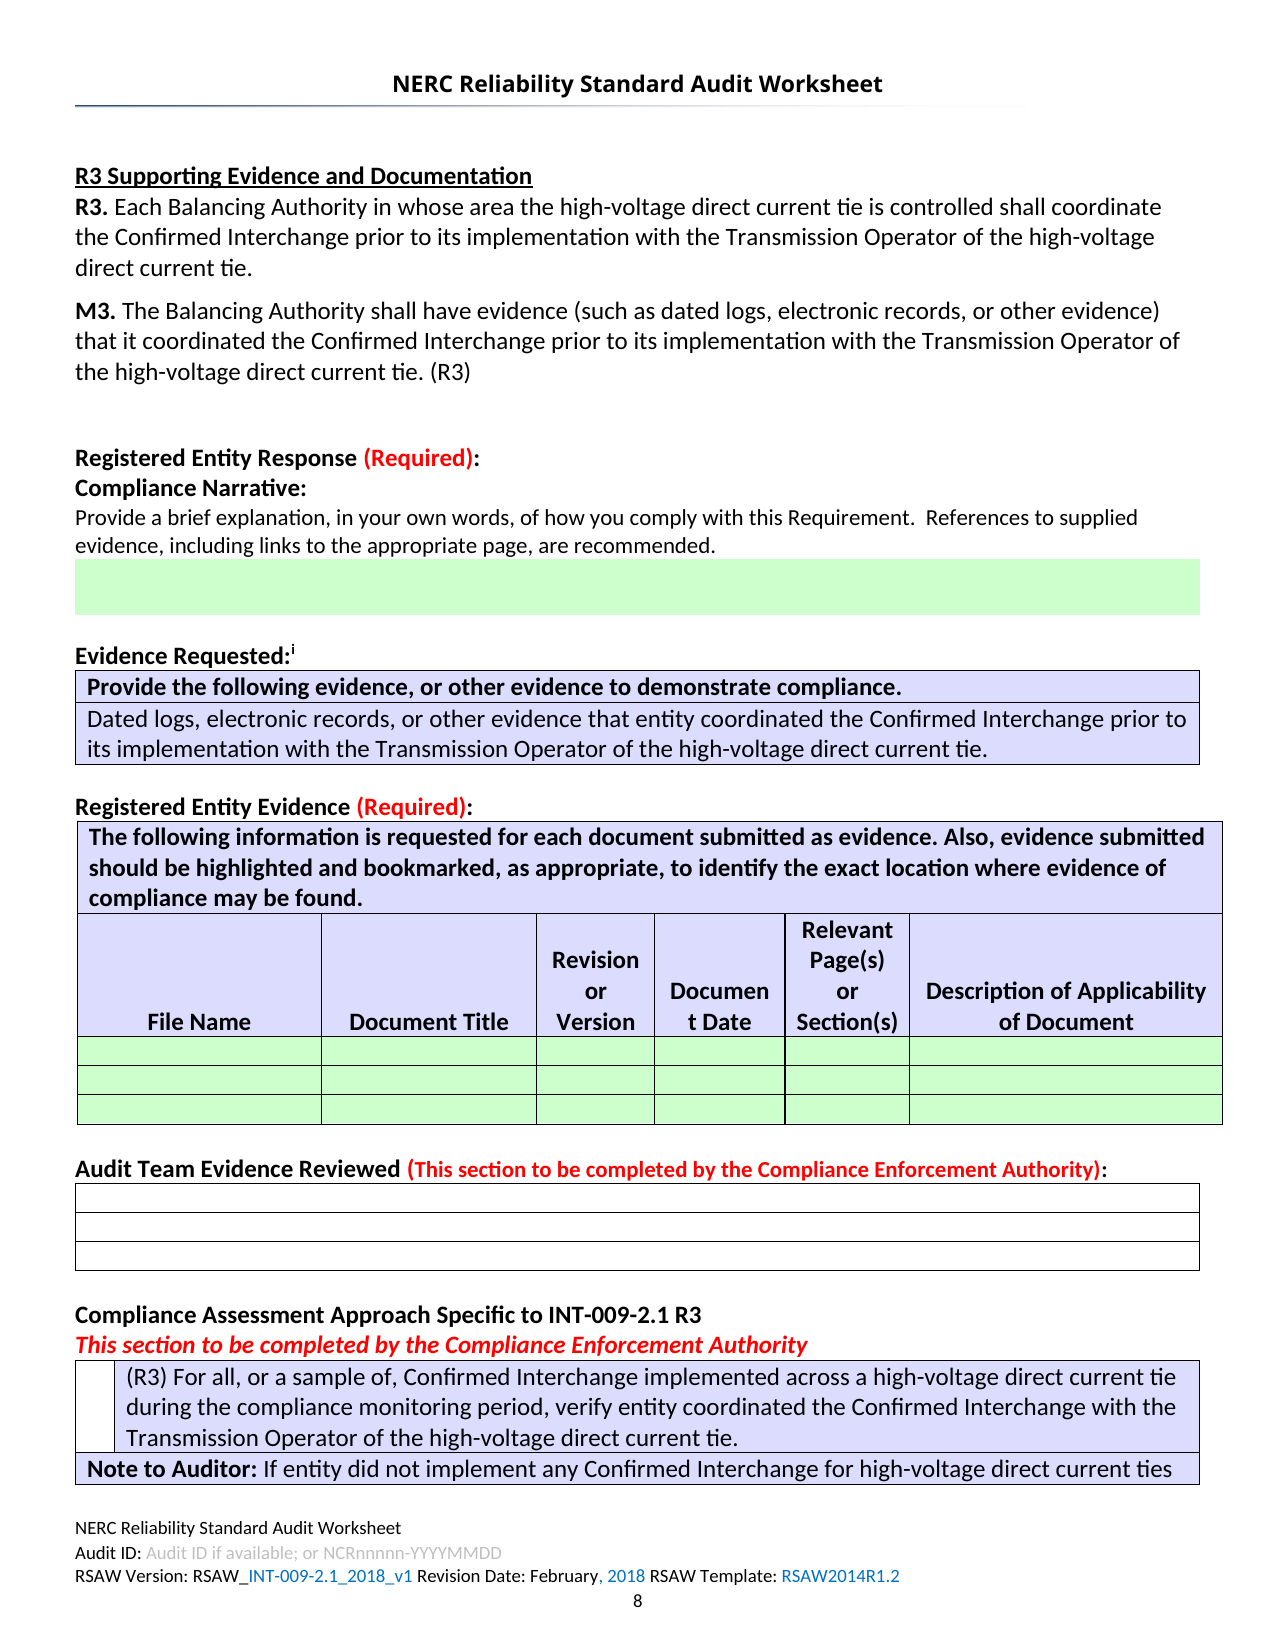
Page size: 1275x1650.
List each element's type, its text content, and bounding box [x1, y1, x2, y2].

list R3. Each Balancing Authority in whose area the high-voltage direct current tie is controlled shall coordinate the Confirmed Interchange prior to its implementation with the Transmission Operator of the high-voltage direct current tie. [75, 191, 1200, 282]
text R3 Supporting Evidence and Documentation [75, 160, 1200, 191]
table_cell [537, 1095, 654, 1123]
table_cell [910, 1037, 1222, 1065]
list M3. The Balancing Authority shall have evidence (such as dated logs, electronic records, or other evidence) that it coordinated the Confirmed Interchange prior to its implementation with the Transmission Operator of the high-voltage direct current tie. (R3) [75, 295, 1200, 386]
table_cell Dated logs, electronic records, or other evidence that entity coordinated the Confirmed Interchange prior to its implementation with the Transmission Operator of the high-voltage direct current tie. [76, 703, 1199, 764]
text Registered Entity Response (Required): [75, 442, 1200, 472]
table_cell Document Title [322, 914, 536, 1036]
text Evidence Requested:i [75, 643, 1200, 670]
table_cell [786, 1095, 909, 1123]
picture [75, 105, 1052, 114]
table_cell [655, 1066, 784, 1094]
text Compliance Narrative: [75, 472, 1200, 503]
table_cell [322, 1066, 536, 1094]
table_header (R3) For all, or a sample of, Confirmed Interchange implemented across a high-voltage direct current tie during the compliance monitoring period, verify entity coordinated the Confirmed Interchange with the Transmission Operator of the high-voltage direct current tie. [115, 1361, 1199, 1452]
table_cell [655, 1095, 784, 1123]
table_cell File Name [78, 914, 321, 1036]
text This section to be completed by the Compliance Enforcement Authority [75, 1329, 1200, 1360]
table_cell [76, 1242, 1199, 1270]
table_cell [78, 1095, 321, 1123]
table_header Provide the following evidence, or other evidence to demonstrate compliance. [76, 671, 1199, 702]
text Compliance Assessment Approach Specific to INT-009-2.1 R3 [75, 1301, 1200, 1329]
table_cell Relevant Page(s) or Section(s) [786, 914, 909, 1036]
table_header [76, 1184, 1199, 1212]
table_cell Revision or Version [537, 914, 654, 1036]
text Audit Team Evidence Reviewed (This section to be completed by the Compliance Enforcement Authority): [75, 1155, 1200, 1183]
table_cell Document Date [655, 914, 784, 1036]
table_cell [786, 1066, 909, 1094]
table_cell [78, 1037, 321, 1065]
table_cell [537, 1066, 654, 1094]
table_header [76, 1361, 114, 1452]
table_cell Description of Applicability of Document [910, 914, 1222, 1036]
table_cell [786, 1037, 909, 1065]
table_cell [537, 1037, 654, 1065]
table_cell [910, 1095, 1222, 1123]
table_cell [910, 1066, 1222, 1094]
table_header The following information is requested for each document submitted as evidence. Also, evidence submitted should be highlighted and bookmarked, as appropriate, to identify the exact location where evidence of compliance may be found. [78, 822, 1222, 913]
table_cell [76, 1213, 1199, 1241]
text Provide a brief explanation, in your own words, of how you comply with this Requirement. References to supplied evidence, including links to the appropriate page, are recommended. [75, 503, 1200, 559]
table_cell [655, 1037, 784, 1065]
table_cell [322, 1037, 536, 1065]
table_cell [76, 1453, 1199, 1484]
text Registered Entity Evidence (Required): [75, 793, 1200, 821]
table_cell [78, 1066, 321, 1094]
table_cell [322, 1095, 536, 1123]
